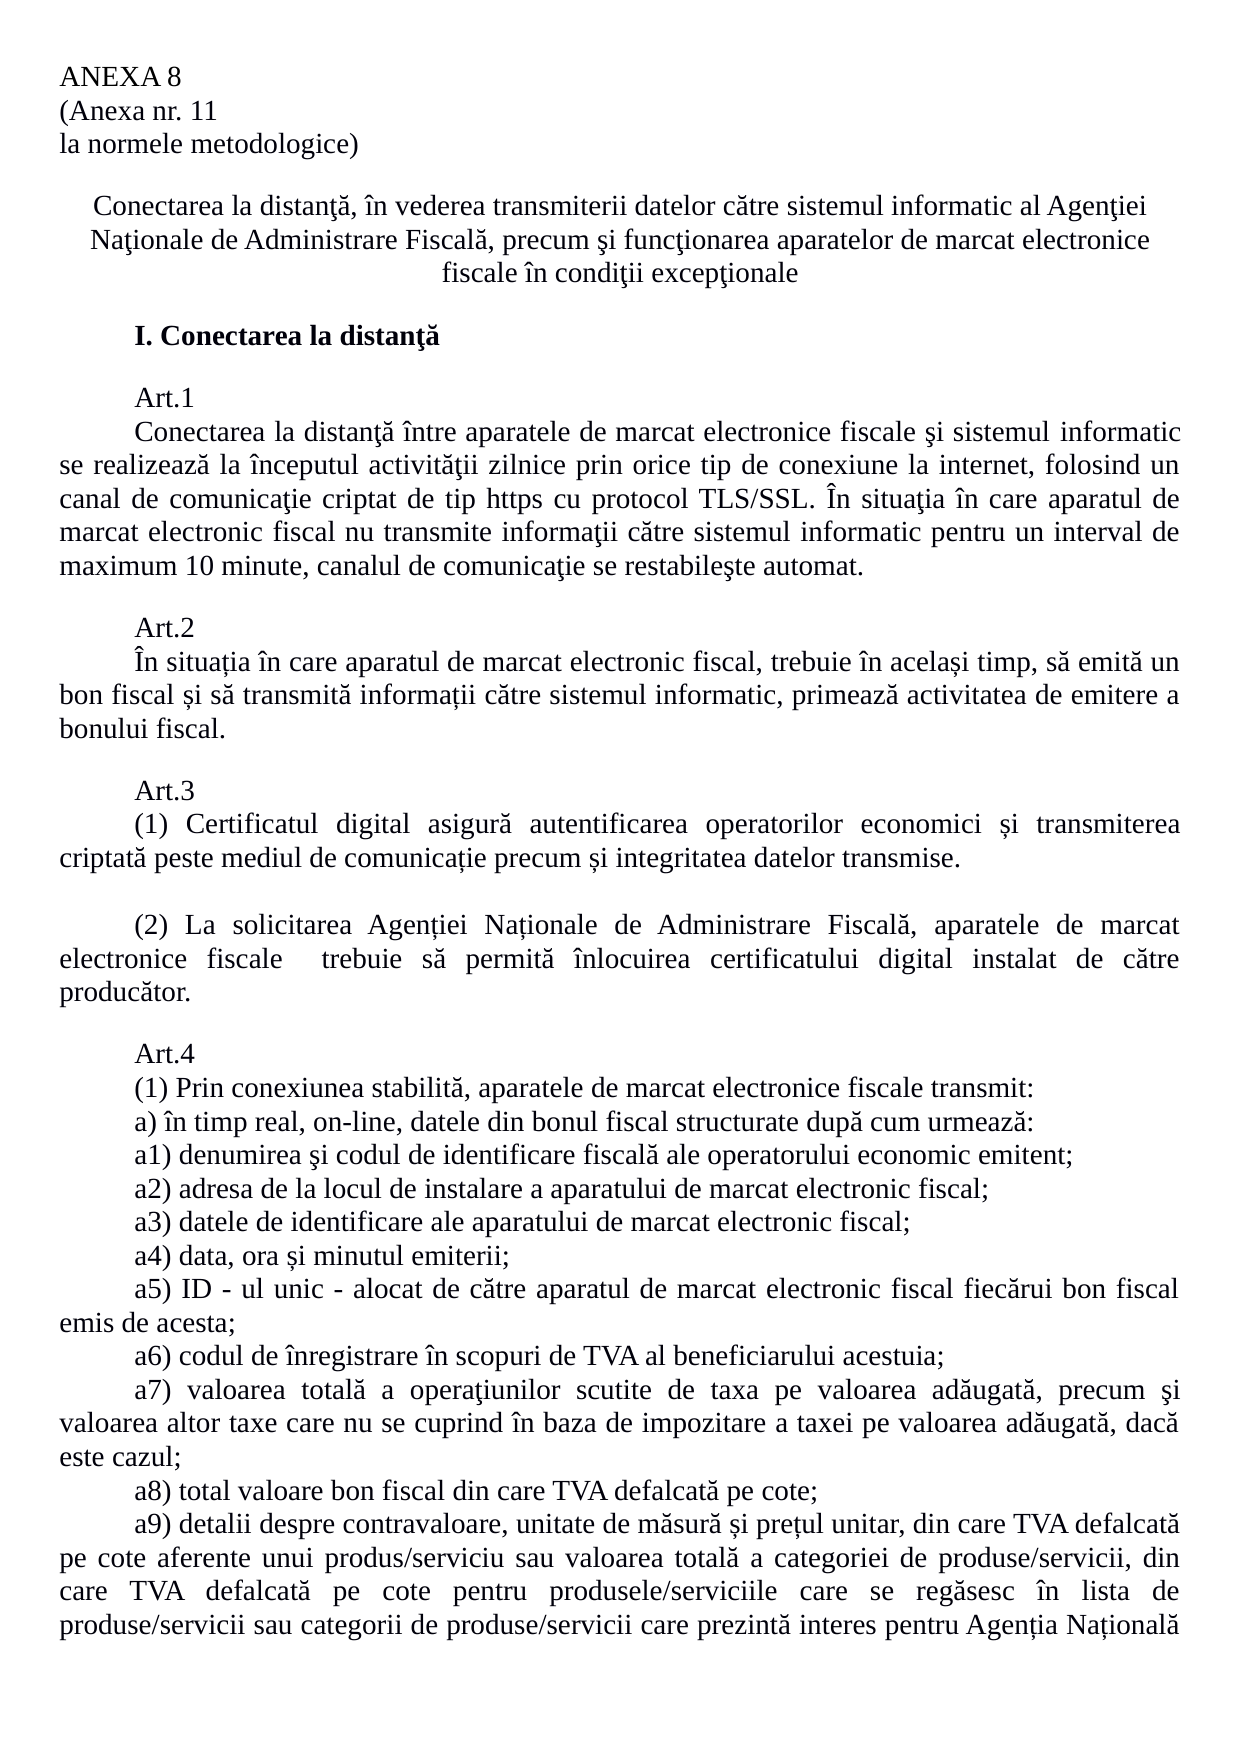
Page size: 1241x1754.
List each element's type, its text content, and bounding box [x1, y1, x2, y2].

text (2) La solicitarea Agenției Naționale de Administrare Fiscală, aparatele de marcat electronice fiscale trebuie să permită înlocuirea certificatului digital instalat de către producător. [59, 907, 1181, 1008]
text (1) Prin conexiunea stabilită, aparatele de marcat electronice fiscale transmit: [59, 1070, 1181, 1104]
text Conectarea la distanţă, în vederea transmiterii datelor către sistemul informatic al Agenţiei Naţionale de Administrare Fiscală, precum şi funcţionarea aparatelor de marcat electronice fiscale în condiţii excepţionale [59, 188, 1181, 289]
text În situația în care aparatul de marcat electronic fiscal, trebuie în același timp, să emită un bon fiscal și să transmită informații către sistemul informatic, primează activitatea de emitere a bonului fiscal. [59, 644, 1181, 744]
text Conectarea la distanţă între aparatele de marcat electronice fiscale şi sistemul informatic se realizează la începutul activităţii zilnice prin orice tip de conexiune la internet, folosind un canal de comunicaţie criptat de tip https cu protocol TLS/SSL. În situaţia în care aparatul de marcat electronic fiscal nu transmite informaţii către sistemul informatic pentru un interval de maximum 10 minute, canalul de comunicaţie se restabileşte automat. [59, 414, 1181, 581]
text Art.1 [59, 380, 1181, 414]
text I. Conectarea la distanţă [59, 318, 1181, 351]
text a3) datele de identificare ale aparatului de marcat electronic fiscal; [59, 1204, 1181, 1238]
text Art.2 [59, 610, 1181, 644]
text a4) data, ora și minutul emiterii; [59, 1238, 1181, 1271]
text a2) adresa de la locul de instalare a aparatului de marcat electronic fiscal; [59, 1171, 1181, 1204]
text a1) denumirea şi codul de identificare fiscală ale operatorului economic emitent; [59, 1137, 1181, 1171]
text a8) total valoare bon fiscal din care TVA defalcată pe cote; [59, 1473, 1181, 1506]
text a5) ID - ul unic - alocat de către aparatul de marcat electronic fiscal fiecărui bon fiscal emis de acesta; [59, 1271, 1181, 1338]
text a6) codul de înregistrare în scopuri de TVA al beneficiarului acestuia; [59, 1338, 1181, 1372]
text (Anexa nr. 11 [59, 93, 1181, 126]
text a) în timp real, on-line, datele din bonul fiscal structurate după cum urmează: [59, 1104, 1181, 1137]
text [59, 1506, 1181, 1640]
text ANEXA 8 [59, 59, 1181, 93]
text la normele metodologice) [59, 126, 1181, 160]
text a7) valoarea totală a operaţiunilor scutite de taxa pe valoarea adăugată, precum şi valoarea altor taxe care nu se cuprind în baza de impozitare a taxei pe valoarea adăugată, dacă este cazul; [59, 1372, 1181, 1473]
text Art.3 [59, 773, 1181, 807]
text Art.4 [59, 1037, 1181, 1070]
text (1) Certificatul digital asigură autentificarea operatorilor economici și transmiterea criptată peste mediul de comunicație precum și integritatea datelor transmise. [59, 807, 1181, 874]
